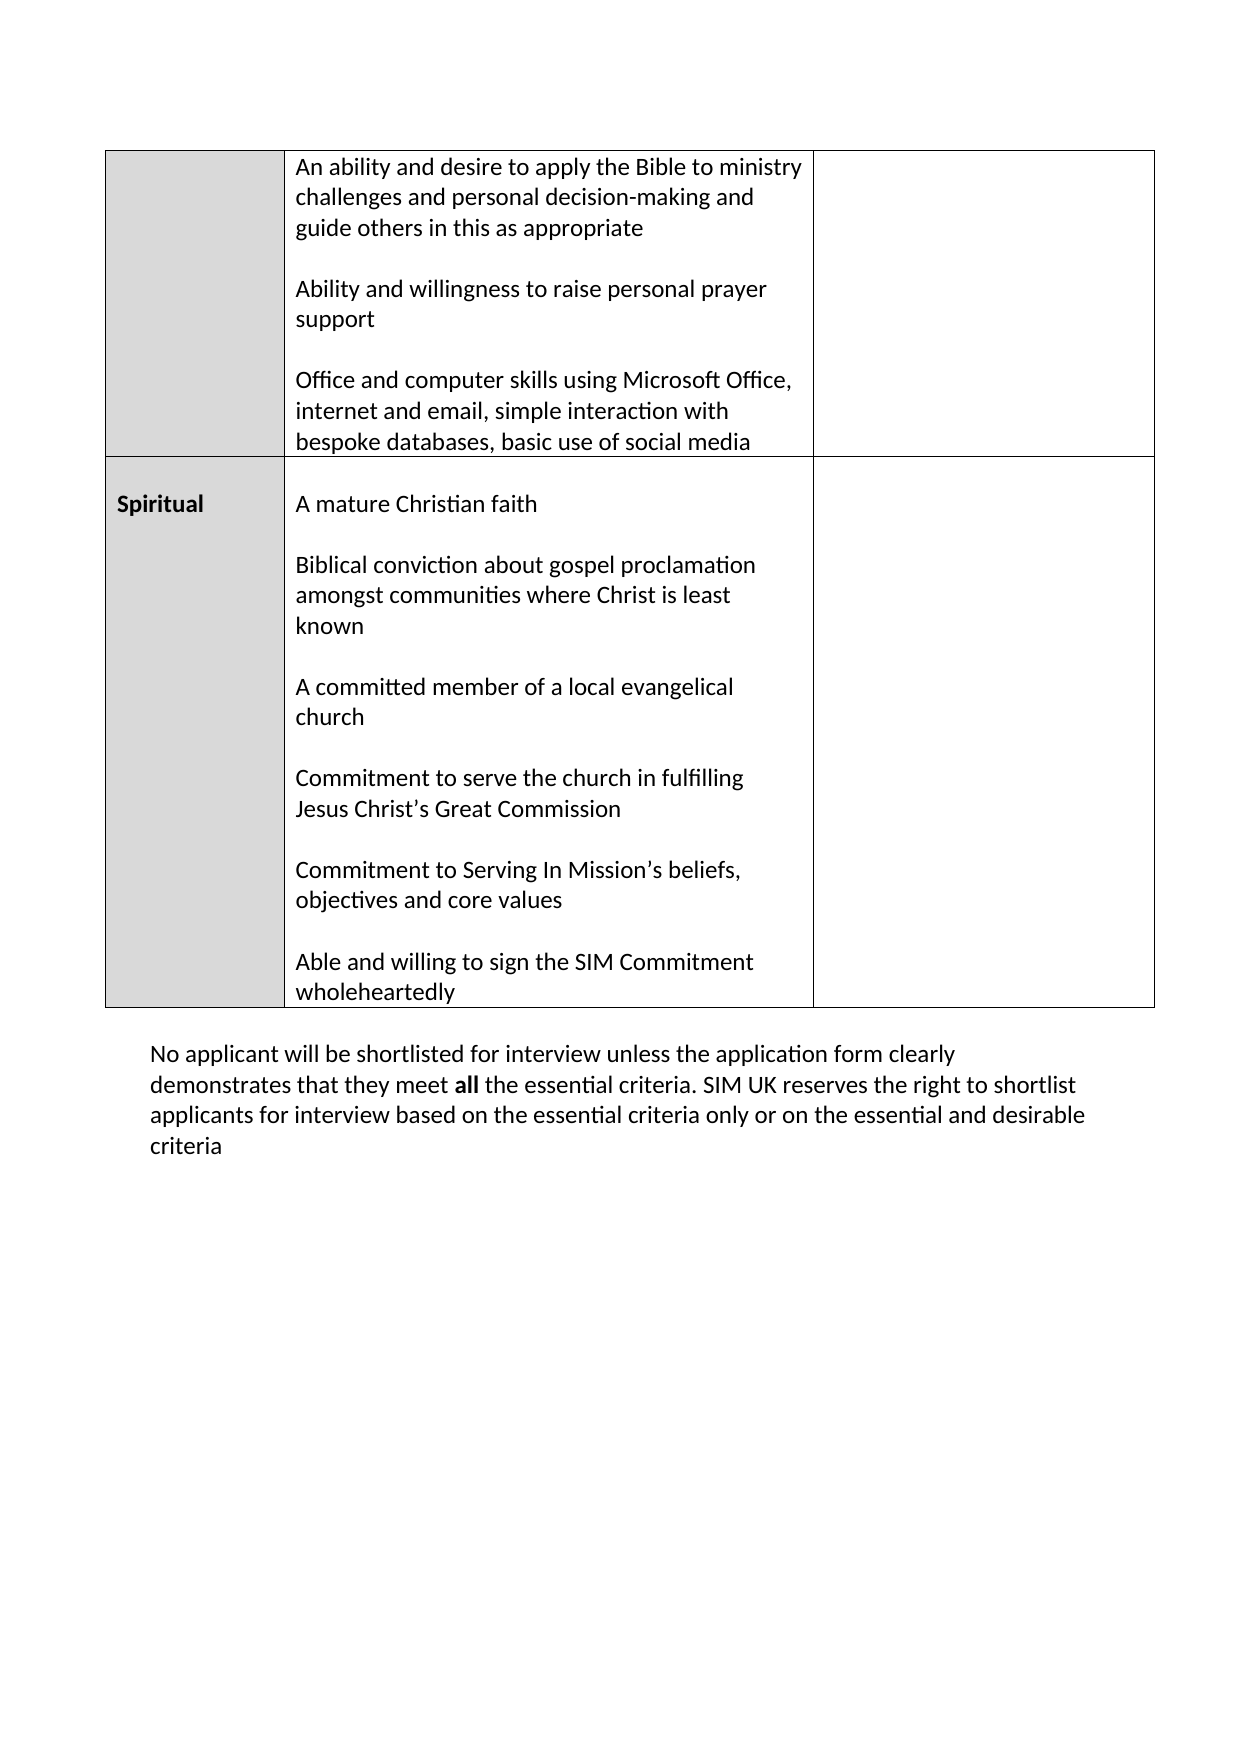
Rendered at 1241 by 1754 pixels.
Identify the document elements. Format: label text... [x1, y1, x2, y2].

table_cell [285, 151, 813, 456]
table_cell A mature Christian faith Biblical conviction about gospel proclamation amongst communities where Christ is least known A committed member of a local evangelical church Commitment to serve the church in fulfilling Jesus Christ’s Great Commission Commitment to Serving In Mission’s beliefs, objectives and core values Able and willing to sign the SIM Commitment wholeheartedly [285, 457, 813, 1007]
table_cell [814, 151, 1154, 456]
table_cell [814, 457, 1154, 1007]
table_cell Spiritual [106, 457, 284, 1007]
text No applicant will be shortlisted for interview unless the application form clearly demonstrates that they meet all the essential criteria. SIM UK reserves the right to shortlist applicants for interview based on the essential criteria only or on the essential and desirable criteria [150, 1038, 1090, 1160]
table_cell Skills [106, 151, 284, 456]
